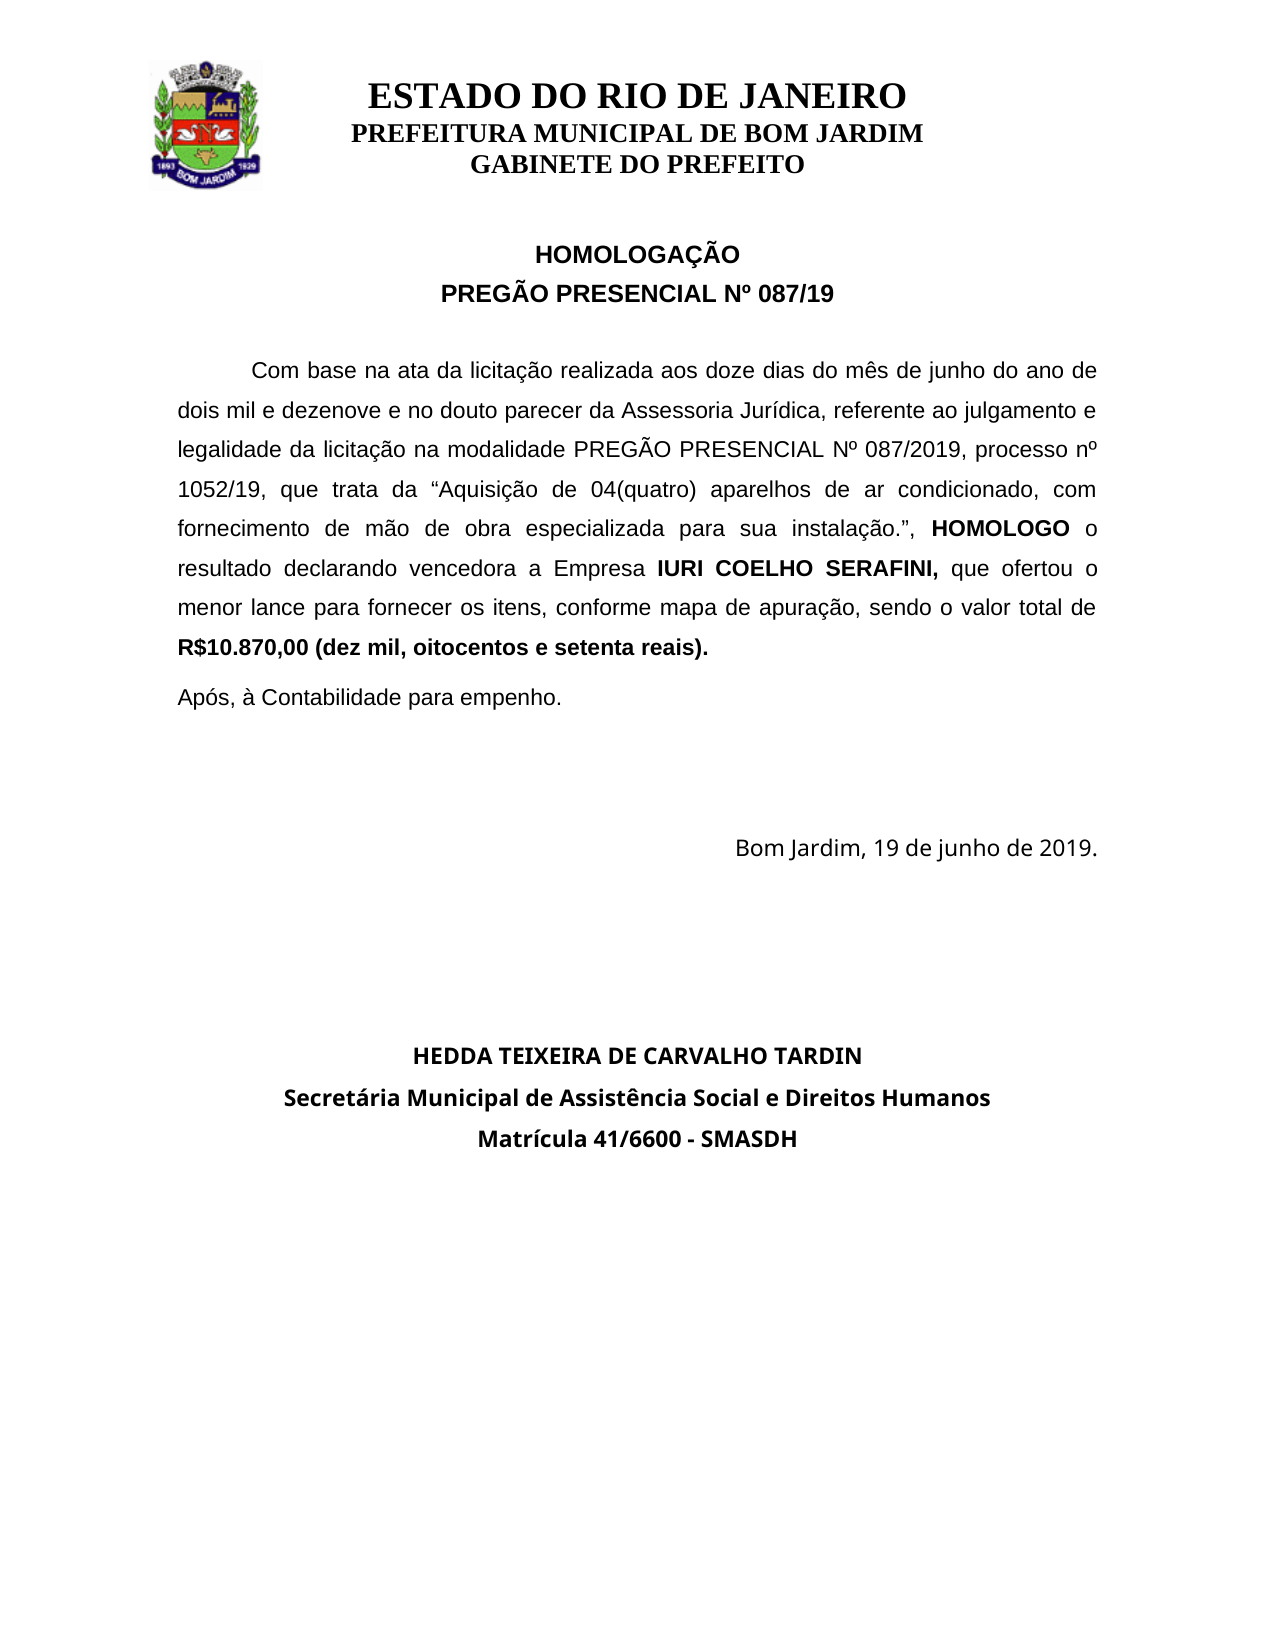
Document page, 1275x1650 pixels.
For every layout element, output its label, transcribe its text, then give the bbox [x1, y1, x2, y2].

text Bom Jardim, 19 de junho de 2019. [177, 832, 1098, 863]
text PREGÃO PRESENCIAL Nº 087/19 [177, 279, 1098, 308]
text Secretária Municipal de Assistência Social e Direitos Humanos [177, 1082, 1098, 1113]
text Após, à Contabilidade para empenho. [177, 684, 1098, 710]
text Matrícula 41/6600 - SMASDH [177, 1123, 1098, 1155]
text Com base na ata da licitação realizada aos doze dias do mês de junho do ano de dois mil e dezenove e no douto parecer da Assessoria Jurídica, referente ao julgamento e legalidade da licitação na modalidade PREGÃO PRESENCIAL Nº 087/2019, processo nº 1052/19, que trata da “Aquisição de 04(quatro) aparelhos de ar condicionado, com fornecimento de mão de obra especializada para sua instalação.”, HOMOLOGO o resultado declarando vencedora a Empresa IURI COELHO SERAFINI, que ofertou o menor lance para fornecer os itens, conforme mapa de apuração, sendo o valor total de R$10.870,00 (dez mil, oitocentos e setenta reais). [177, 357, 1098, 660]
text HOMOLOGAÇÃO [177, 240, 1098, 269]
text HEDDA TEIXEIRA DE CARVALHO TARDIN [177, 1040, 1098, 1071]
